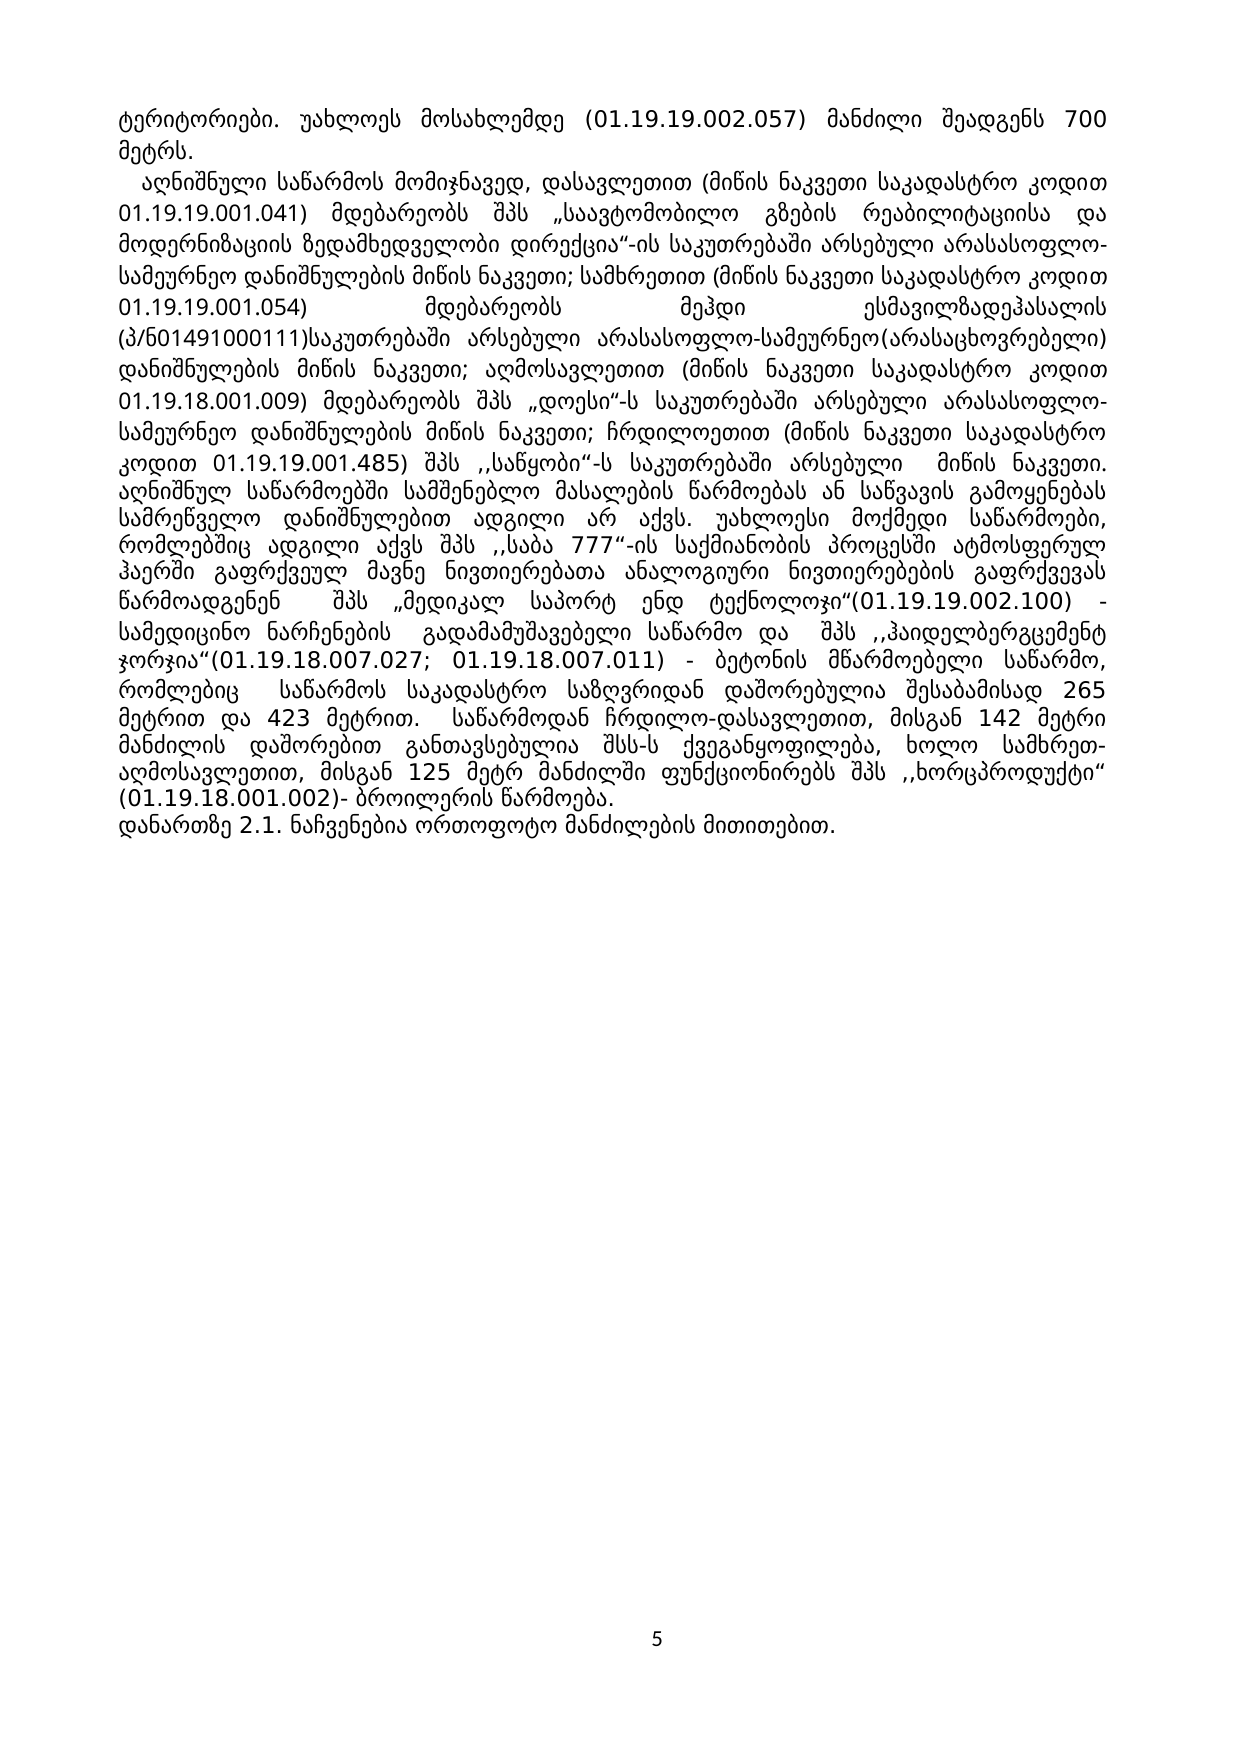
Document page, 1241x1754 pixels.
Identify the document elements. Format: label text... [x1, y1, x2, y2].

text დანართზე 2.1. ნაჩვენებია ორთოფოტო მანძილების მითითებით. [118, 812, 1137, 839]
text აღნიშნული საწარმოს მომიჯნავედ, დასავლეთით (მიწის ნაკვეთი საკადასტრო კოდით 01.19.19.001.041) მდებარეობს შპს „საავტომობილო გზების რეაბილიტაციისა და მოდერნიზაციის ზედამხედველობი დირექცია“-ის საკუთრებაში არსებული არასასოფლო-სამეურნეო დანიშნულების მიწის ნაკვეთი; სამხრეთით (მიწის ნაკვეთი საკადასტრო კოდით 01.19.19.001.054) მდებარეობს მეჰდი ესმავილზადეჰასალის (პ/ნ01491000111)საკუთრებაში არსებული არასასოფლო-სამეურნეო(არასაცხოვრებელი) დანიშნულების მიწის ნაკვეთი; აღმოსავლეთით (მიწის ნაკვეთი საკადასტრო კოდით 01.19.18.001.009) მდებარეობს შპს „დოესი“-ს საკუთრებაში არსებული არასასოფლო-სამეურნეო დანიშნულების მიწის ნაკვეთი; ჩრდილოეთით (მიწის ნაკვეთი საკადასტრო კოდით 01.19.19.001.485) შპს ,,საწყობი“-ს საკუთრებაში არსებული მიწის ნაკვეთი. აღნიშნულ საწარმოებში სამშენებლო მასალების წარმოებას ან საწვავის გამოყენებას სამრეწველო დანიშნულებით ადგილი არ აქვს. უახლოესი მოქმედი საწარმოები, რომლებშიც ადგილი აქვს შპს ,,საბა 777“-ის საქმიანობის პროცესში ატმოსფერულ ჰაერში გაფრქვეულ მავნე ნივთიერებათა ანალოგიური ნივთიერებების გაფრქვევას წარმოადგენენ შპს „მედიკალ საპორტ ენდ ტექნოლოჯი“(01.19.19.002.100) - სამედიცინო ნარჩენების გადამამუშავებელი საწარმო და შპს ,,ჰაიდელბერგცემენტ ჯორჯია“(01.19.18.007.027; 01.19.18.007.011) - ბეტონის მწარმოებელი საწარმო, რომლებიც საწარმოს საკადასტრო საზღვრიდან დაშორებულია შესაბამისად 265 მეტრით და 423 მეტრით. საწარმოდან ჩრდილო-დასავლეთით, მისგან 142 მეტრი მანძილის დაშორებით განთავსებულია შსს-ს ქვეგანყოფილება, ხოლო სამხრეთ-აღმოსავლეთით, მისგან 125 მეტრ მანძილში ფუნქციონირებს შპს ,,ხორცპროდუქტი“ (01.19.18.001.002)- ბროილერის წარმოება. [118, 166, 1107, 812]
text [118, 103, 1107, 166]
